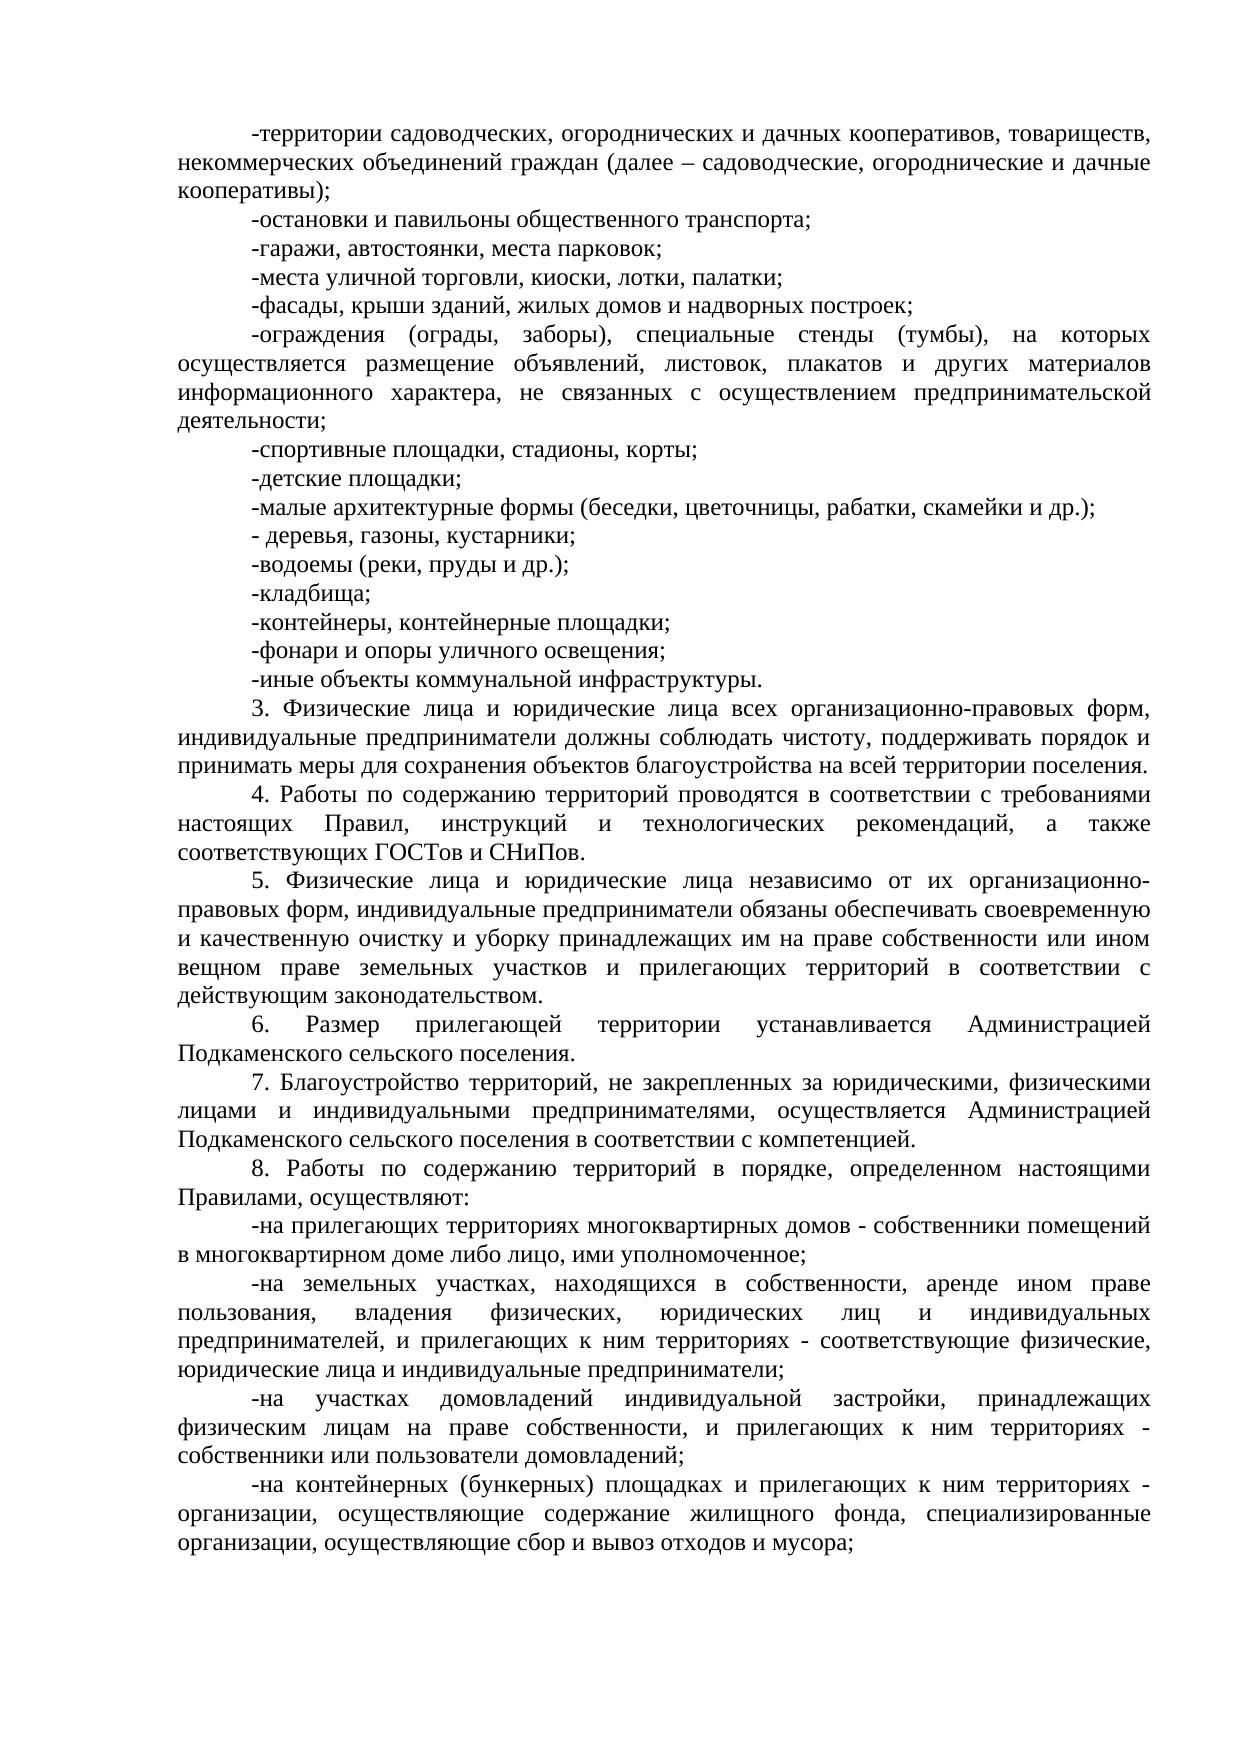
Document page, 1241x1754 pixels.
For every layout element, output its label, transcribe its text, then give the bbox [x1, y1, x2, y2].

text -контейнеры, контейнерные площадки; [177, 607, 1152, 636]
text 6. Размер прилегающей территории устанавливается Администрацией Подкаменского сельского поселения. [177, 1009, 1152, 1067]
text -малые архитектурные формы (беседки, цветочницы, рабатки, скамейки и др.); [177, 492, 1152, 521]
text -территории садоводческих, огороднических и дачных кооперативов, товариществ, некоммерческих объединений граждан (далее – садоводческие, огороднические и дачные кооперативы); [177, 118, 1152, 204]
text 8. Работы по содержанию территорий в порядке, определенном настоящими Правилами, осуществляют: [177, 1153, 1152, 1211]
text 7. Благоустройство территорий, не закрепленных за юридическими, физическими лицами и индивидуальными предпринимателями, осуществляется Администрацией Подкаменского сельского поселения в соответствии с компетенцией. [177, 1067, 1152, 1153]
text -на контейнерных (бункерных) площадках и прилегающих к ним территориях - организации, осуществляющие содержание жилищного фонда, специализированные организации, осуществляющие сбор и вывоз отходов и мусора; [177, 1469, 1152, 1556]
text -кладбища; [177, 578, 1152, 607]
text -фасады, крыши зданий, жилых домов и надворных построек; [177, 291, 1152, 319]
text -фонари и опоры уличного освещения; [177, 636, 1152, 664]
text -на прилегающих территориях многоквартирных домов - собственники помещений в многоквартирном доме либо лицо, ими уполномоченное; [177, 1211, 1152, 1268]
text -иные объекты коммунальной инфраструктуры. [177, 664, 1152, 693]
text -на земельных участках, находящихся в собственности, аренде ином праве пользования, владения физических, юридических лиц и индивидуальных предпринимателей, и прилегающих к ним территориях - соответствующие физические, юридические лица и индивидуальные предприниматели; [177, 1268, 1152, 1383]
text -спортивные площадки, стадионы, корты; [177, 434, 1152, 463]
text 4. Работы по содержанию территорий проводятся в соответствии с требованиями настоящих Правил, инструкций и технологических рекомендаций, а также соответствующих ГОСТов и СНиПов. [177, 779, 1152, 866]
text 3. Физические лица и юридические лица всех организационно-правовых форм, индивидуальные предприниматели должны соблюдать чистоту, поддерживать порядок и принимать меры для сохранения объектов благоустройства на всей территории поселения. [177, 693, 1152, 779]
text 5. Физические лица и юридические лица независимо от их организационно-правовых форм, индивидуальные предприниматели обязаны обеспечивать своевременную и качественную очистку и уборку принадлежащих им на праве собственности или ином вещном праве земельных участков и прилегающих территорий в соответствии с действующим законодательством. [177, 866, 1152, 1009]
text -детские площадки; [177, 463, 1152, 492]
text -ограждения (ограды, заборы), специальные стенды (тумбы), на которых осуществляется размещение объявлений, листовок, плакатов и других материалов информационного характера, не связанных с осуществлением предпринимательской деятельности; [177, 319, 1152, 434]
text -водоемы (реки, пруды и др.); [177, 549, 1152, 578]
text -места уличной торговли, киоски, лотки, палатки; [177, 262, 1152, 291]
text -на участках домовладений индивидуальной застройки, принадлежащих физическим лицам на праве собственности, и прилегающих к ним территориях - собственники или пользователи домовладений; [177, 1383, 1152, 1469]
text -гаражи, автостоянки, места парковок; [177, 233, 1152, 262]
text -остановки и павильоны общественного транспорта; [177, 204, 1152, 233]
text - деревья, газоны, кустарники; [177, 521, 1152, 549]
